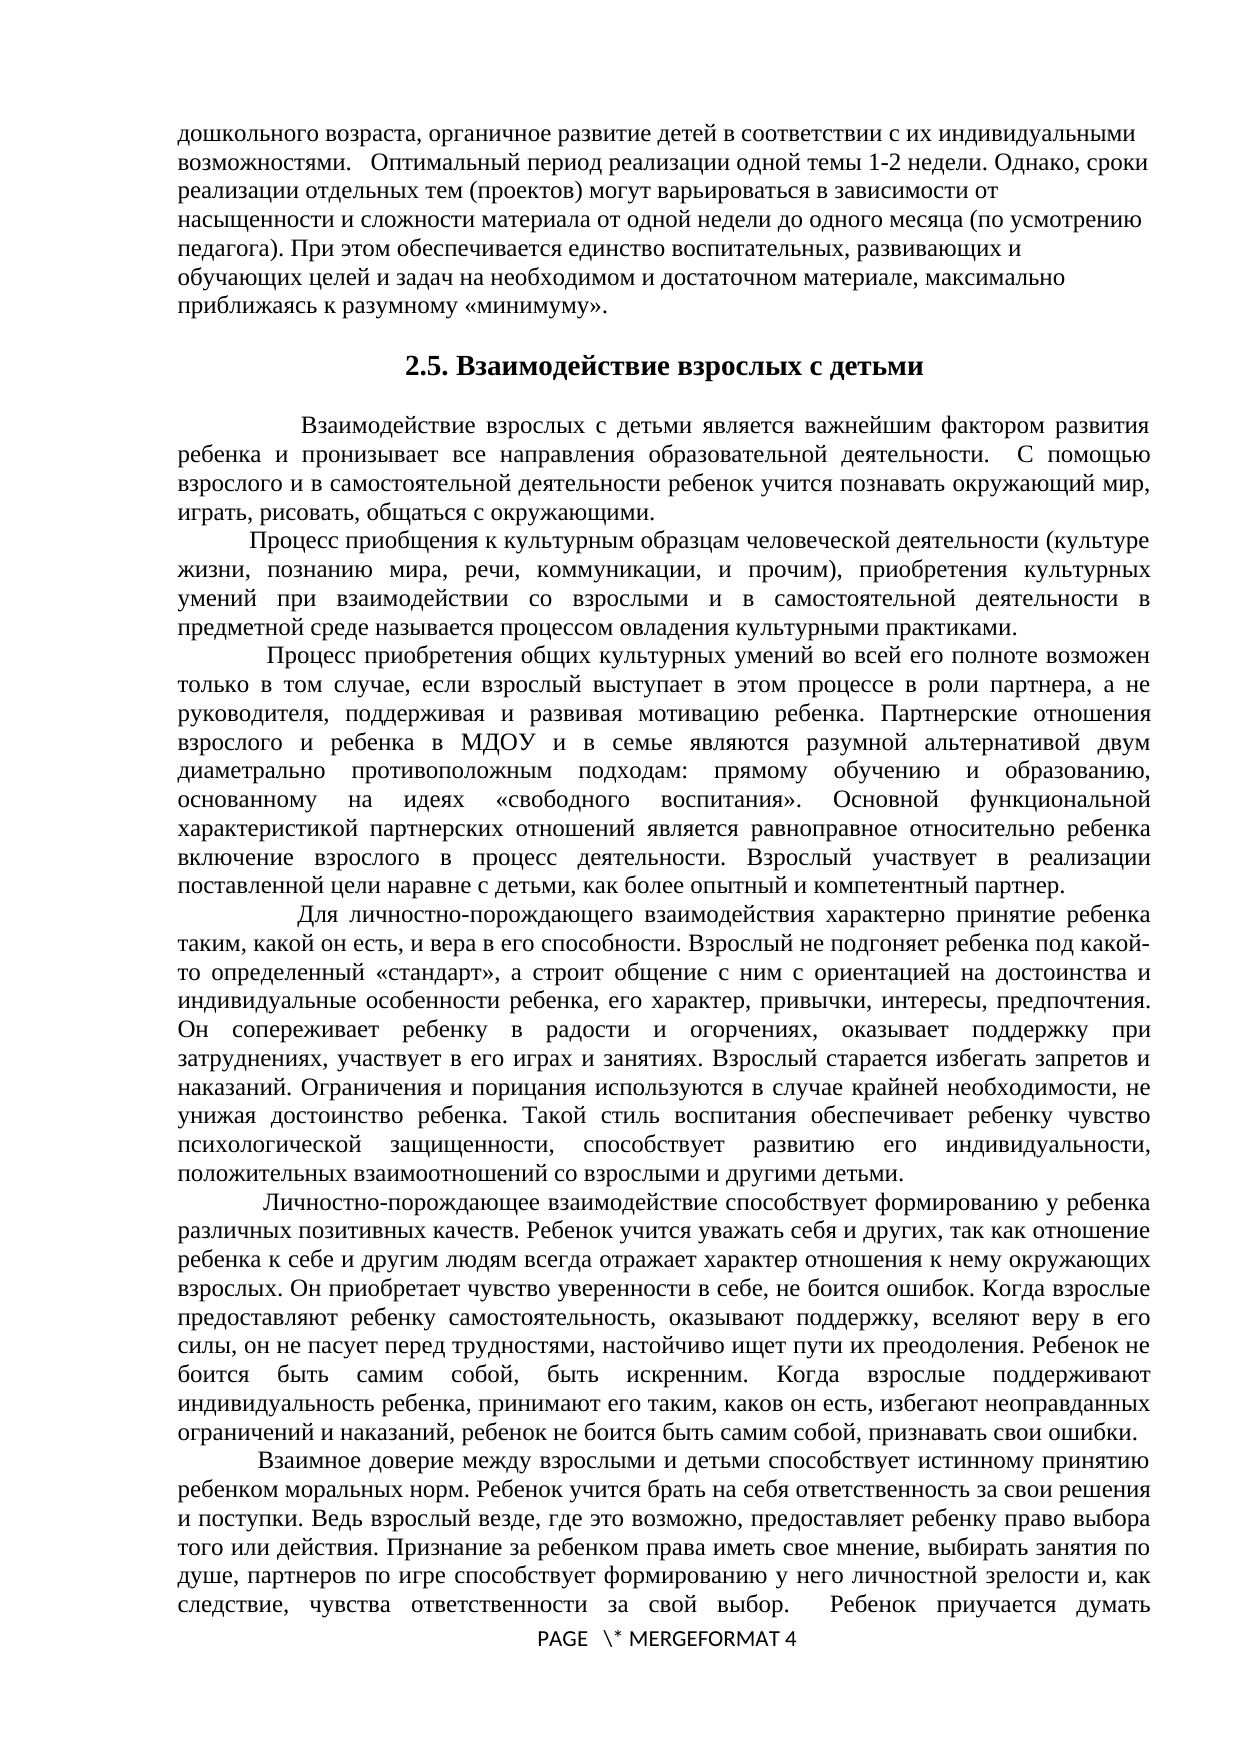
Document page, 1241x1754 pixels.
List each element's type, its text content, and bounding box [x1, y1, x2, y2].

text Процесс приобретения общих культурных умений во всей его полноте возможен только в том случае, если взрослый выступает в этом процессе в роли партнера, а не руководителя, поддерживая и развивая мотивацию ребенка. Партнерские отношения взрослого и ребенка в МДОУ и в семье являются разумной альтернативой двум диаметрально противоположным подходам: прямому обучению и образованию, основанному на идеях «свободного воспитания». Основной функциональной характеристикой партнерских отношений является равноправное относительно ребенка включение взрослого в процесс деятельности. Взрослый участвует в реализации поставленной цели наравне с детьми, как более опытный и компетентный партнер. [177, 640, 1152, 899]
text Для личностно-порождающего взаимодействия характерно принятие ребенка таким, какой он есть, и вера в его способности. Взрослый не подгоняет ребенка под какой-то определенный «стандарт», а строит общение с ним с ориентацией на достоинства и индивидуальные особенности ребенка, его характер, привычки, интересы, предпочтения. Он сопереживает ребенку в радости и огорчениях, оказывает поддержку при затруднениях, участвует в его играх и занятиях. Взрослый старается избегать запретов и наказаний. Ограничения и порицания используются в случае крайней необходимости, не унижая достоинство ребенка. Такой стиль воспитания обеспечивает ребенку чувство психологической защищенности, способствует развитию его индивидуальности, положительных взаимоотношений со взрослыми и другими детьми. [177, 899, 1152, 1187]
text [177, 118, 1152, 319]
text Взаимодействие взрослых с детьми является важнейшим фактором развития ребенка и пронизывает все направления образовательной деятельности. С помощью взрослого и в самостоятельной деятельности ребенок учится познавать окружающий мир, играть, рисовать, общаться с окружающими. [177, 410, 1152, 525]
text Процесс приобщения к культурным образцам человеческой деятельности (культуре жизни, познанию мира, речи, коммуникации, и прочим), приобретения культурных умений при взаимодействии со взрослыми и в самостоятельной деятельности в предметной среде называется процессом овладения культурными практиками. [177, 525, 1152, 640]
text Личностно-порождающее взаимодействие способствует формированию у ребенка различных позитивных качеств. Ребенок учится уважать себя и других, так как отношение ребенка к себе и другим людям всегда отражает характер отношения к нему окружающих взрослых. Он приобретает чувство уверенности в себе, не боится ошибок. Когда взрослые предоставляют ребенку самостоятельность, оказывают поддержку, вселяют веру в его силы, он не пасует перед трудностями, настойчиво ищет пути их преодоления. Ребенок не боится быть самим собой, быть искренним. Когда взрослые поддерживают индивидуальность ребенка, принимают его таким, каков он есть, избегают неоправданных ограничений и наказаний, ребенок не боится быть самим собой, признавать свои ошибки. [177, 1187, 1152, 1445]
text 2.5. Взаимодействие взрослых с детьми [177, 348, 1152, 382]
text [177, 1445, 1152, 1618]
